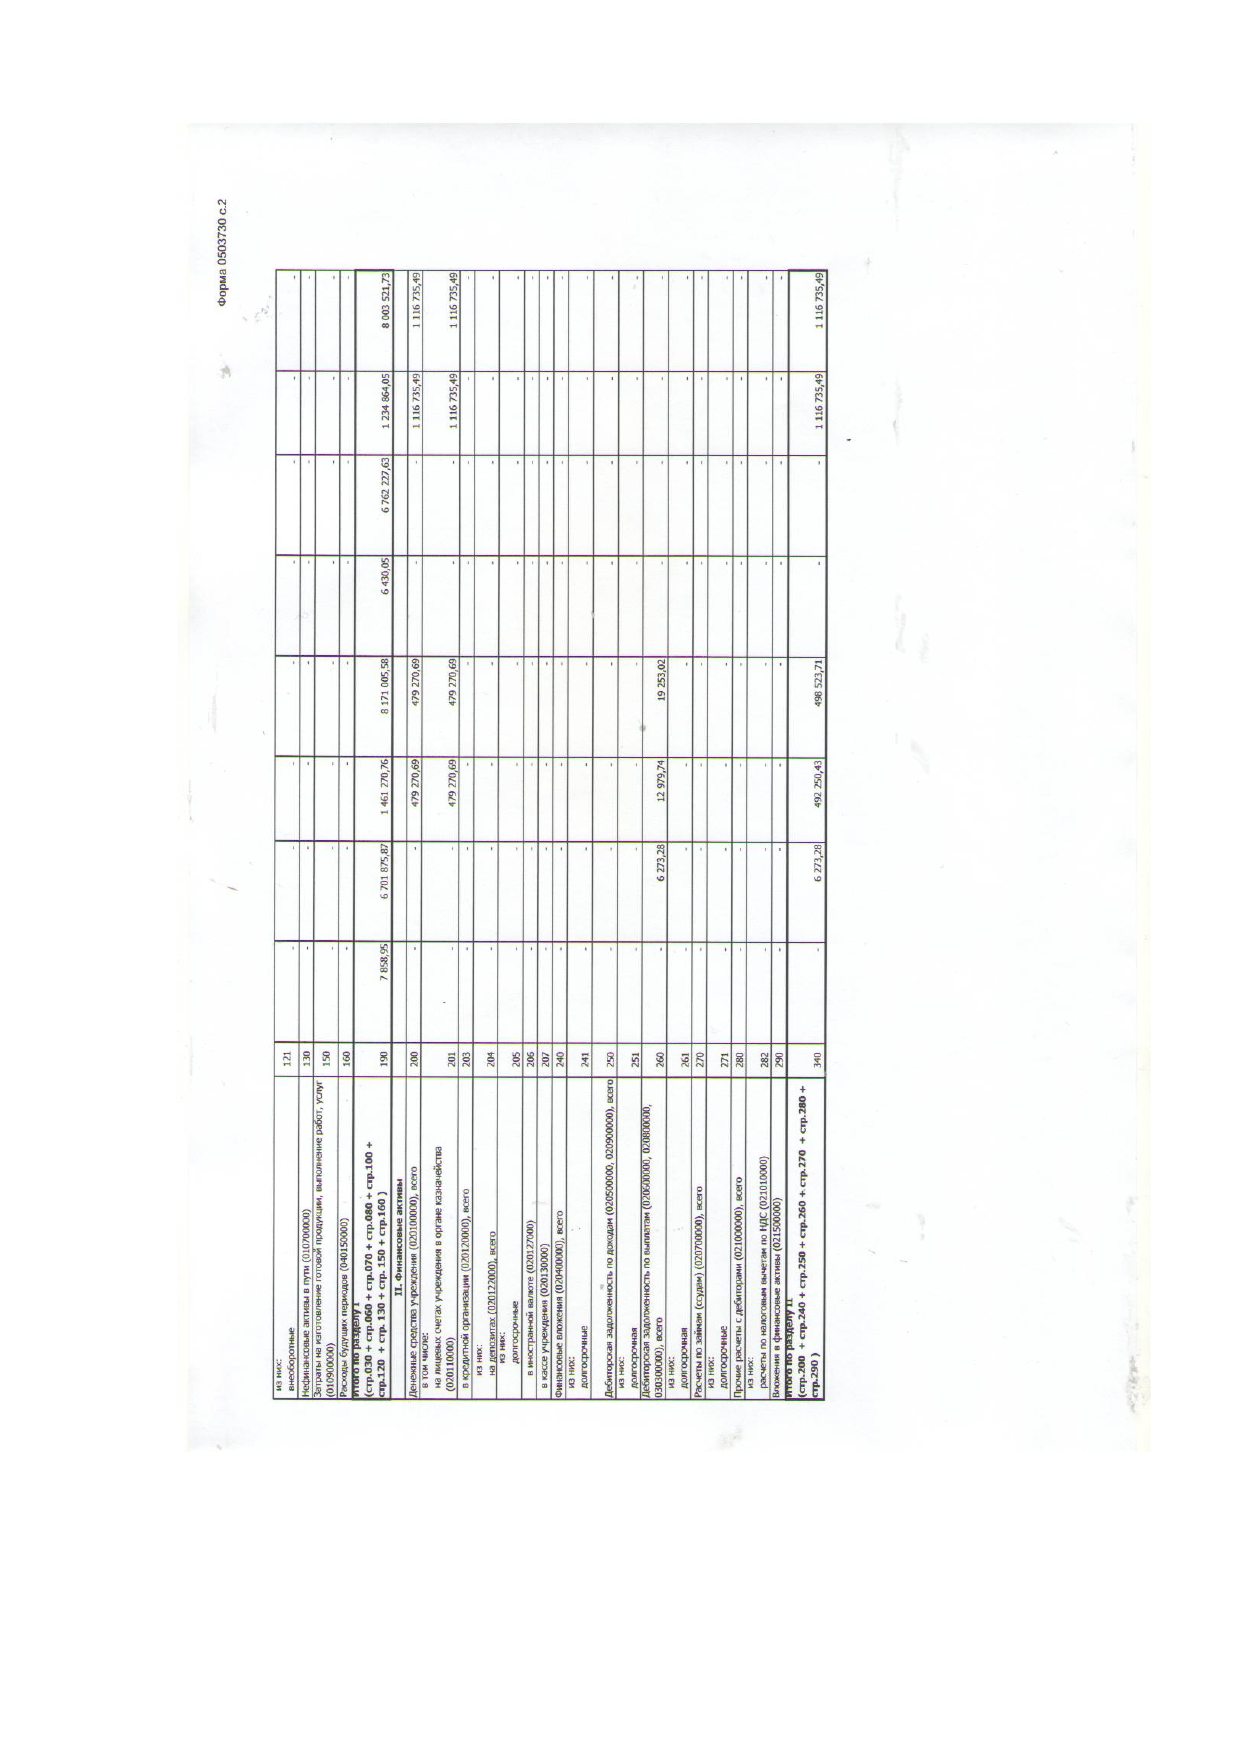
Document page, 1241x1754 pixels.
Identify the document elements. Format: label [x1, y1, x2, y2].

picture [177, 118, 1151, 1456]
